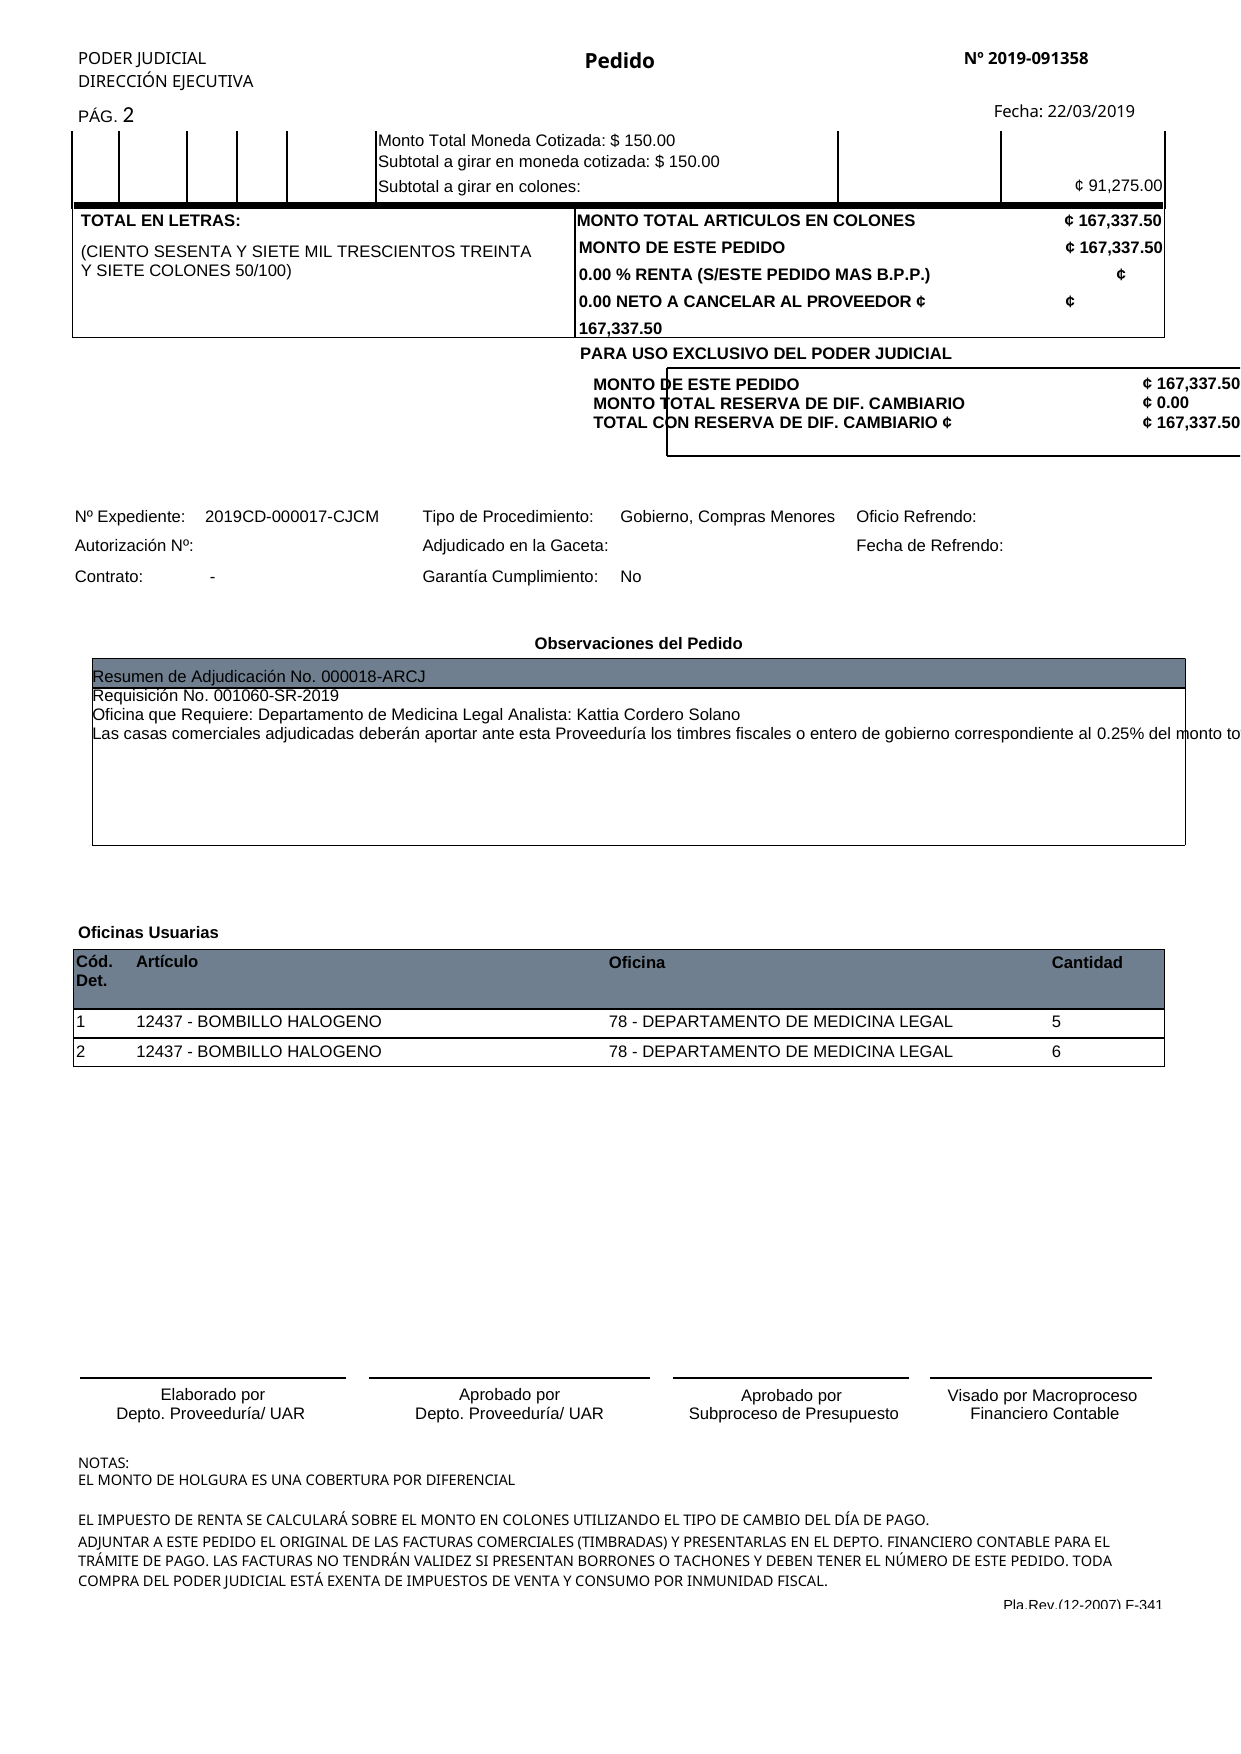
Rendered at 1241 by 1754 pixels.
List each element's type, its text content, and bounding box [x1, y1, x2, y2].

subtitle PARA USO EXCLUSIVO DEL PODER JUDICIAL [580, 343, 1180, 363]
table_cell 6 [1002, 1039, 1164, 1066]
table_cell 1 [74, 1010, 110, 1037]
table_header [238, 131, 286, 202]
table_cell 2 [74, 1039, 110, 1066]
text Oficinas Usuarias [78, 923, 1180, 942]
table_cell 12437 - BOMBILLO HALOGENO [110, 1039, 495, 1066]
table_header Cantidad [1002, 950, 1164, 1008]
table_header Monto Total Moneda Cotizada: $ 150.00 Subtotal a girar en moneda cotizada: $ 150.00 Subtotal a girar en colones: [377, 131, 837, 202]
text Autorización Nº: Adjudicado en la Gaceta: Fecha de Refrendo: [74, 536, 1180, 555]
table_cell 78 - DEPARTAMENTO DE MEDICINA LEGAL [495, 1010, 1002, 1037]
subtitle Nº Expediente: 2019CD-000017-CJCM Tipo de Procedimiento: Gobierno, Compras Menores Oficio Refrendo: [74, 506, 1180, 526]
table_cell MONTO TOTAL ARTICULOS EN COLONES ¢ 167,337.50 MONTO DE ESTE PEDIDO ¢ 167,337.50 0.00 % RENTA (S/ESTE PEDIDO MAS B.P.P.) ¢ 0.00 NETO A CANCELAR AL PROVEEDOR ¢ ¢ 167,337.50 [576, 202, 1164, 337]
table_header Cód. Artículo Det. [74, 950, 495, 1008]
table_cell 78 - DEPARTAMENTO DE MEDICINA LEGAL [495, 1039, 1002, 1066]
table_cell 12437 - BOMBILLO HALOGENO [110, 1010, 495, 1037]
table_header [120, 131, 186, 202]
table_cell 5 [1002, 1010, 1164, 1037]
table_header Oficina [495, 950, 1002, 1008]
table_header [188, 131, 236, 202]
table_header [839, 131, 1000, 202]
table_header ¢ 91,275.00 [1002, 131, 1164, 202]
table_header [73, 131, 118, 202]
text Contrato: - Garantía Cumplimiento: No [74, 567, 1180, 586]
table_header [288, 131, 375, 202]
table_cell TOTAL EN LETRAS: (CIENTO SESENTA Y SIETE MIL TRESCIENTOS TREINTA Y SIETE COLONES 50/100) [73, 203, 574, 337]
